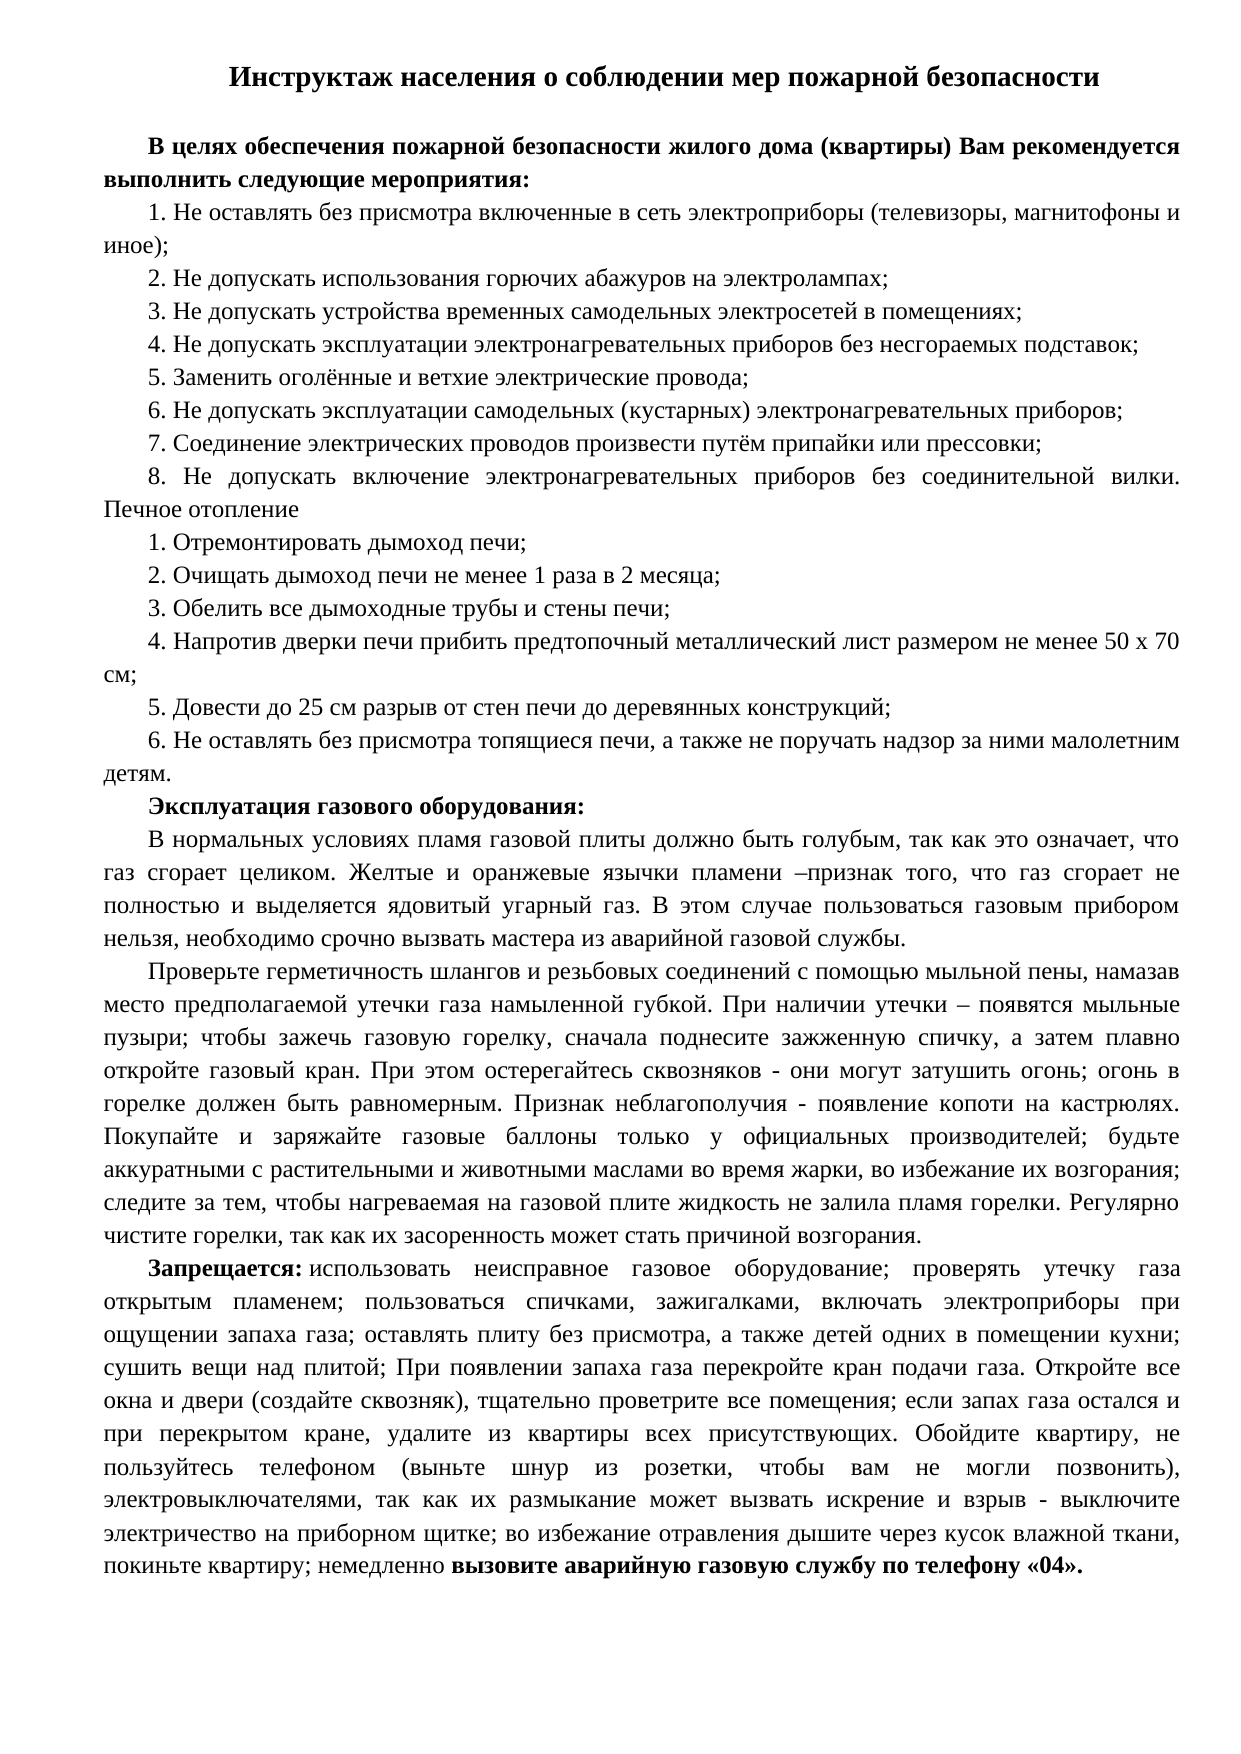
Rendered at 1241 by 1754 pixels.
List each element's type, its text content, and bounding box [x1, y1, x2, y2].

text 4. Не допускать эксплуатации электронагревательных приборов без несгораемых подставок; [103, 329, 1181, 358]
text 5. Заменить оголённые и ветхие электрические провода; [103, 362, 1181, 391]
text Инструктаж населения о соблюдении мер пожарной безопасности [103, 59, 1181, 93]
text 3. Не допускать устройства временных самодельных электросетей в помещениях; [103, 296, 1181, 324]
text Эксплуатация газового оборудования: [103, 791, 1181, 820]
text 2. Не допускать использования горючих абажуров на электролампах; [103, 263, 1181, 292]
text 6. Не оставлять без присмотра топящиеся печи, а также не поручать надзор за ними малолетним детям. [103, 725, 1181, 787]
text В целях обеспечения пожарной безопасности жилого дома (квартиры) Вам рекомендуется выполнить следующие мероприятия: [103, 131, 1181, 192]
text В нормальных условиях пламя газовой плиты должно быть голубым, так как это означает, что газ сгорает целиком. Желтые и оранжевые язычки пламени –признак того, что газ сгорает не полностью и выделяется ядовитый угарный газ. В этом случае пользоваться газовым прибором нельзя, необходимо срочно вызвать мастера из аварийной газовой службы. [103, 824, 1181, 952]
text Запрещается: использовать неисправное газовое оборудование; проверять утечку газа открытым пламенем; пользоваться спичками, зажигалками, включать электроприборы при ощущении запаха газа; оставлять плиту без присмотра, а также детей одних в помещении кухни; сушить вещи над плитой; При появлении запаха газа перекройте кран подачи газа. Откройте все окна и двери (создайте сквозняк), тщательно проветрите все помещения; если запах газа остался и при перекрытом кране, удалите из квартиры всех присутствующих. Обойдите квартиру, не пользуйтесь телефоном (выньте шнур из розетки, чтобы вам не могли позвонить), электровыключателями, так как их размыкание может вызвать искрение и взрыв - выключите электричество на приборном щитке; во избежание отравления дышите через кусок влажной ткани, покиньте квартиру; немедленно вызовите аварийную газовую службу по телефону «04». [103, 1253, 1181, 1579]
text 1. Отремонтировать дымоход печи; [103, 527, 1181, 556]
text 1. Не оставлять без присмотра включенные в сеть электроприборы (телевизоры, магнитофоны и иное); [103, 197, 1181, 258]
text 5. Довести до 25 см разрыв от стен печи до деревянных конструкций; [103, 692, 1181, 721]
text Проверьте герметичность шлангов и резьбовых соединений с помощью мыльной пены, намазав место предполагаемой утечки газа намыленной губкой. При наличии утечки – появятся мыльные пузыри; чтобы зажечь газовую горелку, сначала поднесите зажженную спичку, а затем плавно откройте газовый кран. При этом остерегайтесь сквозняков - они могут затушить огонь; огонь в горелке должен быть равномерным. Признак неблагополучия - появление копоти на кастрюлях. Покупайте и заряжайте газовые баллоны только у официальных производителей; будьте аккуратными с растительными и животными маслами во время жарки, во избежание их возгорания; следите за тем, чтобы нагреваемая на газовой плите жидкость не залила пламя горелки. Регулярно чистите горелки, так как их засоренность может стать причиной возгорания. [103, 956, 1181, 1249]
text 3. Обелить все дымоходные трубы и стены печи; [103, 593, 1181, 622]
text 4. Напротив дверки печи прибить предтопочный металлический лист размером не менее 50 х 70 см; [103, 626, 1181, 688]
text 6. Не допускать эксплуатации самодельных (кустарных) электронагревательных приборов; [103, 395, 1181, 424]
text 8. Не допускать включение электронагревательных приборов без соединительной вилки. Печное отопление [103, 461, 1181, 523]
text 2. Очищать дымоход печи не менее 1 раза в 2 месяца; [103, 560, 1181, 589]
text 7. Соединение электрических проводов произвести путём припайки или прессовки; [103, 428, 1181, 457]
